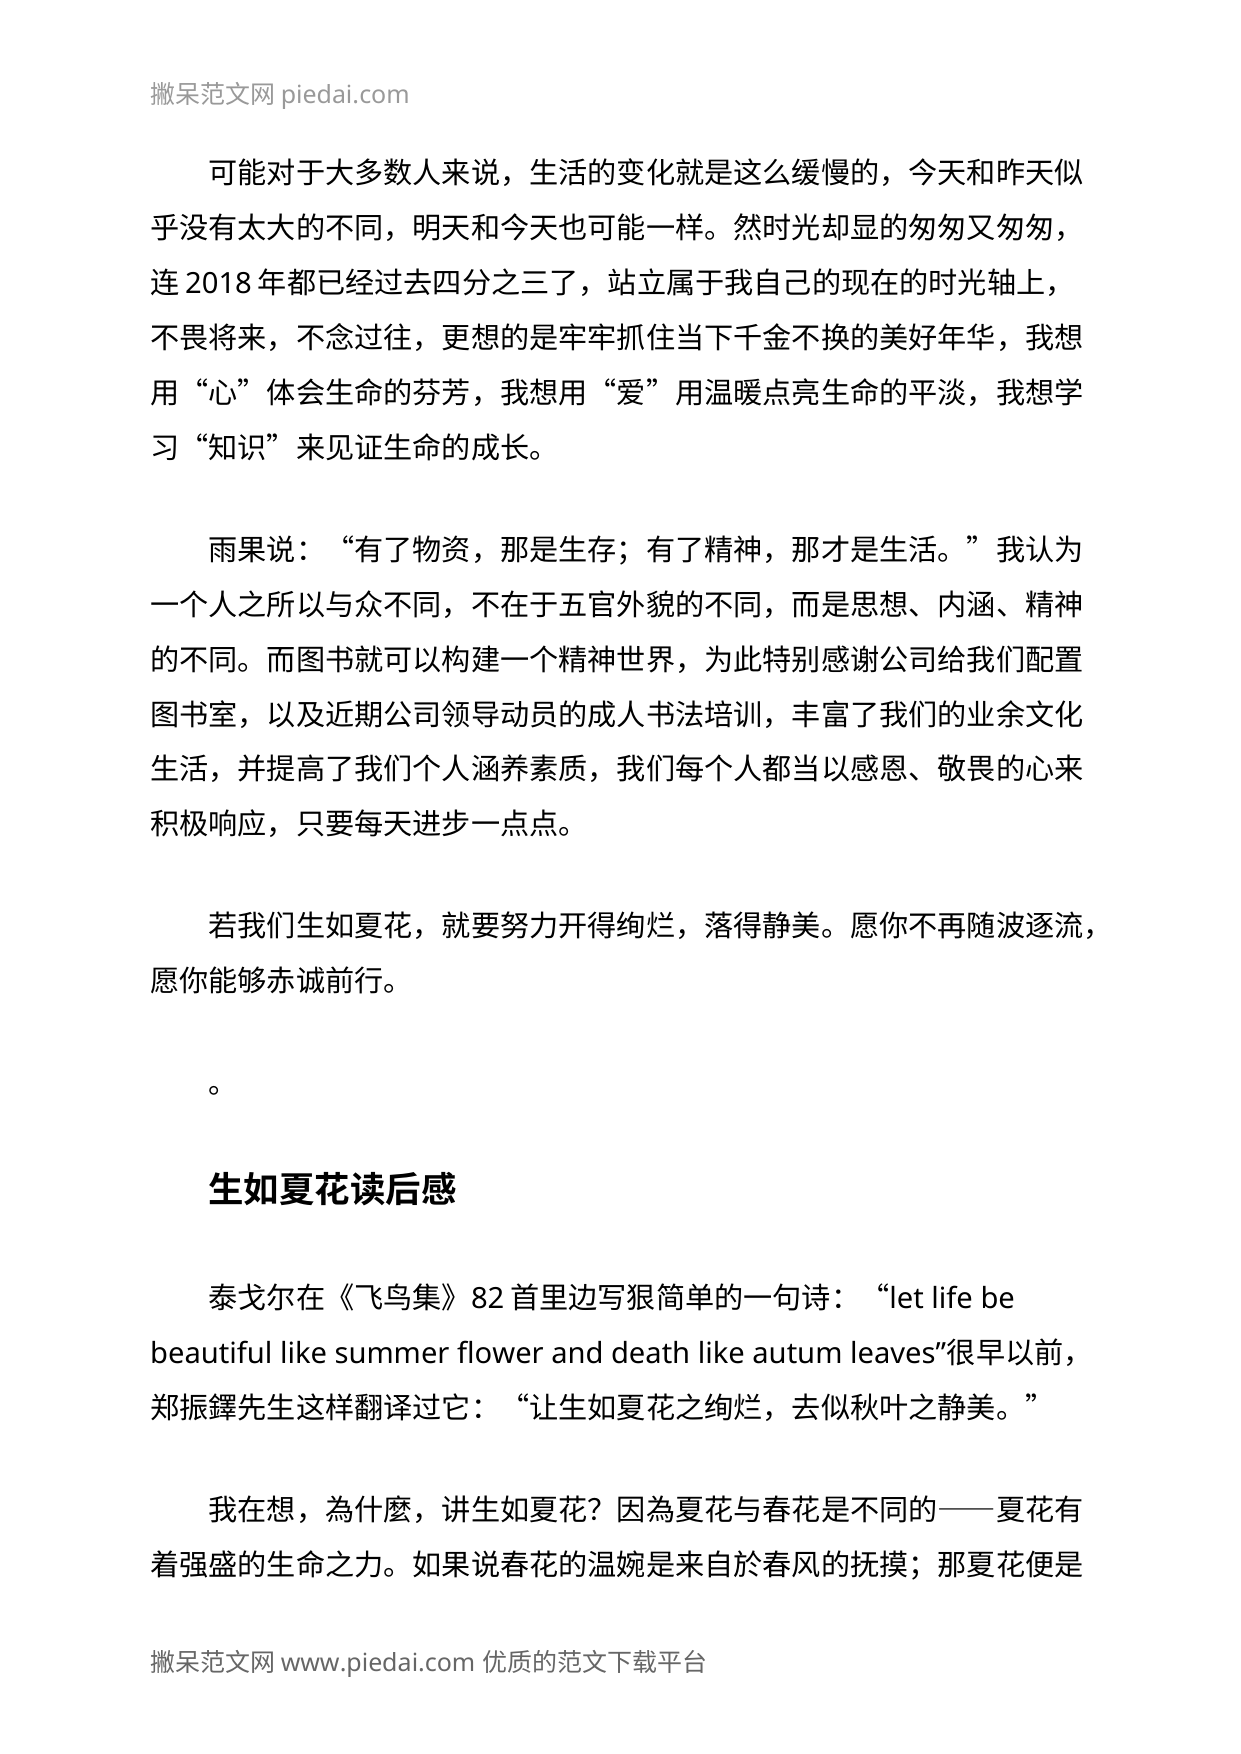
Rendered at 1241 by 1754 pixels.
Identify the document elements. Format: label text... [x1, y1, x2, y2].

text 可能对于大多数人来说，生活的变化就是这么缓慢的，今天和昨天似乎没有太大的不同，明天和今天也可能一样。然时光却显的匆匆又匆匆，连2018年都已经过去四分之三了，站立属于我自己的现在的时光轴上，不畏将来，不念过往，更想的是牢牢抓住当下千金不换的美好年华，我想用“心”体会生命的芬芳，我想用“爱”用温暖点亮生命的平淡，我想学习“知识”来见证生命的成长。 [150, 150, 1090, 467]
text 雨果说：“有了物资，那是生存；有了精神，那才是生活。”我认为一个人之所以与众不同，不在于五官外貌的不同，而是思想、内涵、精神的不同。而图书就可以构建一个精神世界，为此特别感谢公司给我们配置图书室，以及近期公司领导动员的成人书法培训，丰富了我们的业余文化生活，并提高了我们个人涵养素质，我们每个人都当以感恩、敬畏的心来积极响应，只要每天进步一点点。 [150, 526, 1090, 843]
text 泰戈尔在《飞鸟集》82首里边写狠简单的一句诗：“let life be beautiful like summer flower and death like autum leaves”很早以前，郑振鐸先生这样翻译过它：“让生如夏花之绚烂，去似秋叶之静美。” [150, 1274, 1090, 1427]
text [150, 1486, 1090, 1583]
text 生如夏花读后感 [150, 1161, 1090, 1212]
text 若我们生如夏花，就要努力开得绚烂，落得静美。愿你不再随波逐流，愿你能够赤诚前行。 [150, 903, 1090, 1000]
text 。 [150, 1059, 1090, 1102]
